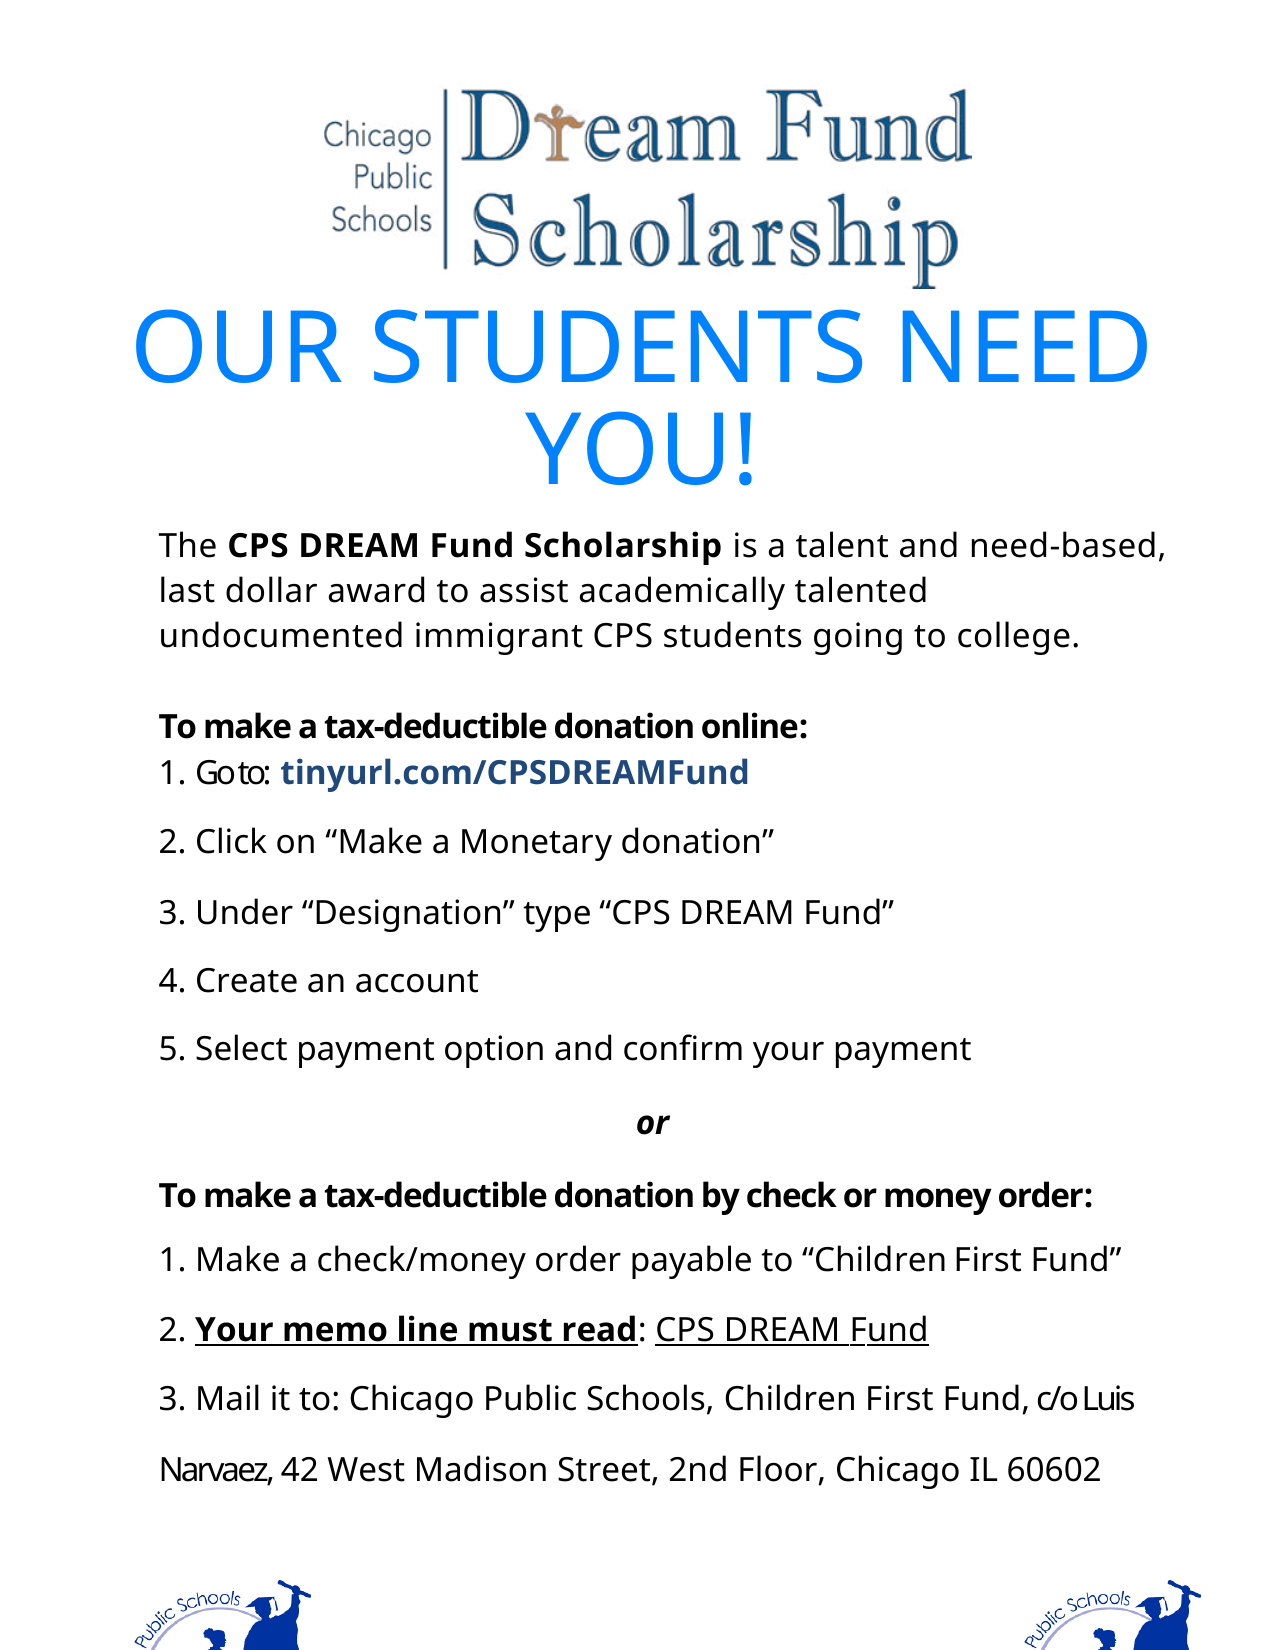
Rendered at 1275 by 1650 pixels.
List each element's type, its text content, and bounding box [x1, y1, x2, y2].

text or [158, 1099, 1152, 1169]
text 4. Create an account [158, 957, 1152, 1025]
text 3. Mail it to: Chicago Public Schools, Children First Fund, c/o Luis Narvaez, 42 West Madison Street, 2nd Floor, Chicago IL 60602 [158, 1375, 1152, 1517]
text 2. Your memo line must read: CPS DREAM Fund [158, 1306, 1152, 1375]
text To make a tax-deductible donation by check or money order: [158, 1172, 1152, 1236]
text 2. Click on “Make a Monetary donation” [158, 818, 1152, 889]
text OUR STUDENTS NEED YOU! [42, 302, 1242, 506]
text The CPS DREAM Fund Scholarship is a talent and need-based, last dollar award to assist academically talented undocumented immigrant CPS students going to college. [158, 521, 1180, 658]
picture [323, 75, 972, 289]
text 1. Go to: tinyurl.com/CPSDREAMFund [158, 748, 1152, 818]
text 1. Make a check/money order payable to “Children First Fund” [158, 1236, 1171, 1306]
picture [111, 1565, 325, 1650]
text 3. Under “Designation” type “CPS DREAM Fund” [158, 889, 1152, 957]
picture [1001, 1565, 1215, 1650]
text To make a tax-deductible donation online: [158, 703, 1152, 748]
text 5. Select payment option and confirm your payment [158, 1025, 1152, 1096]
